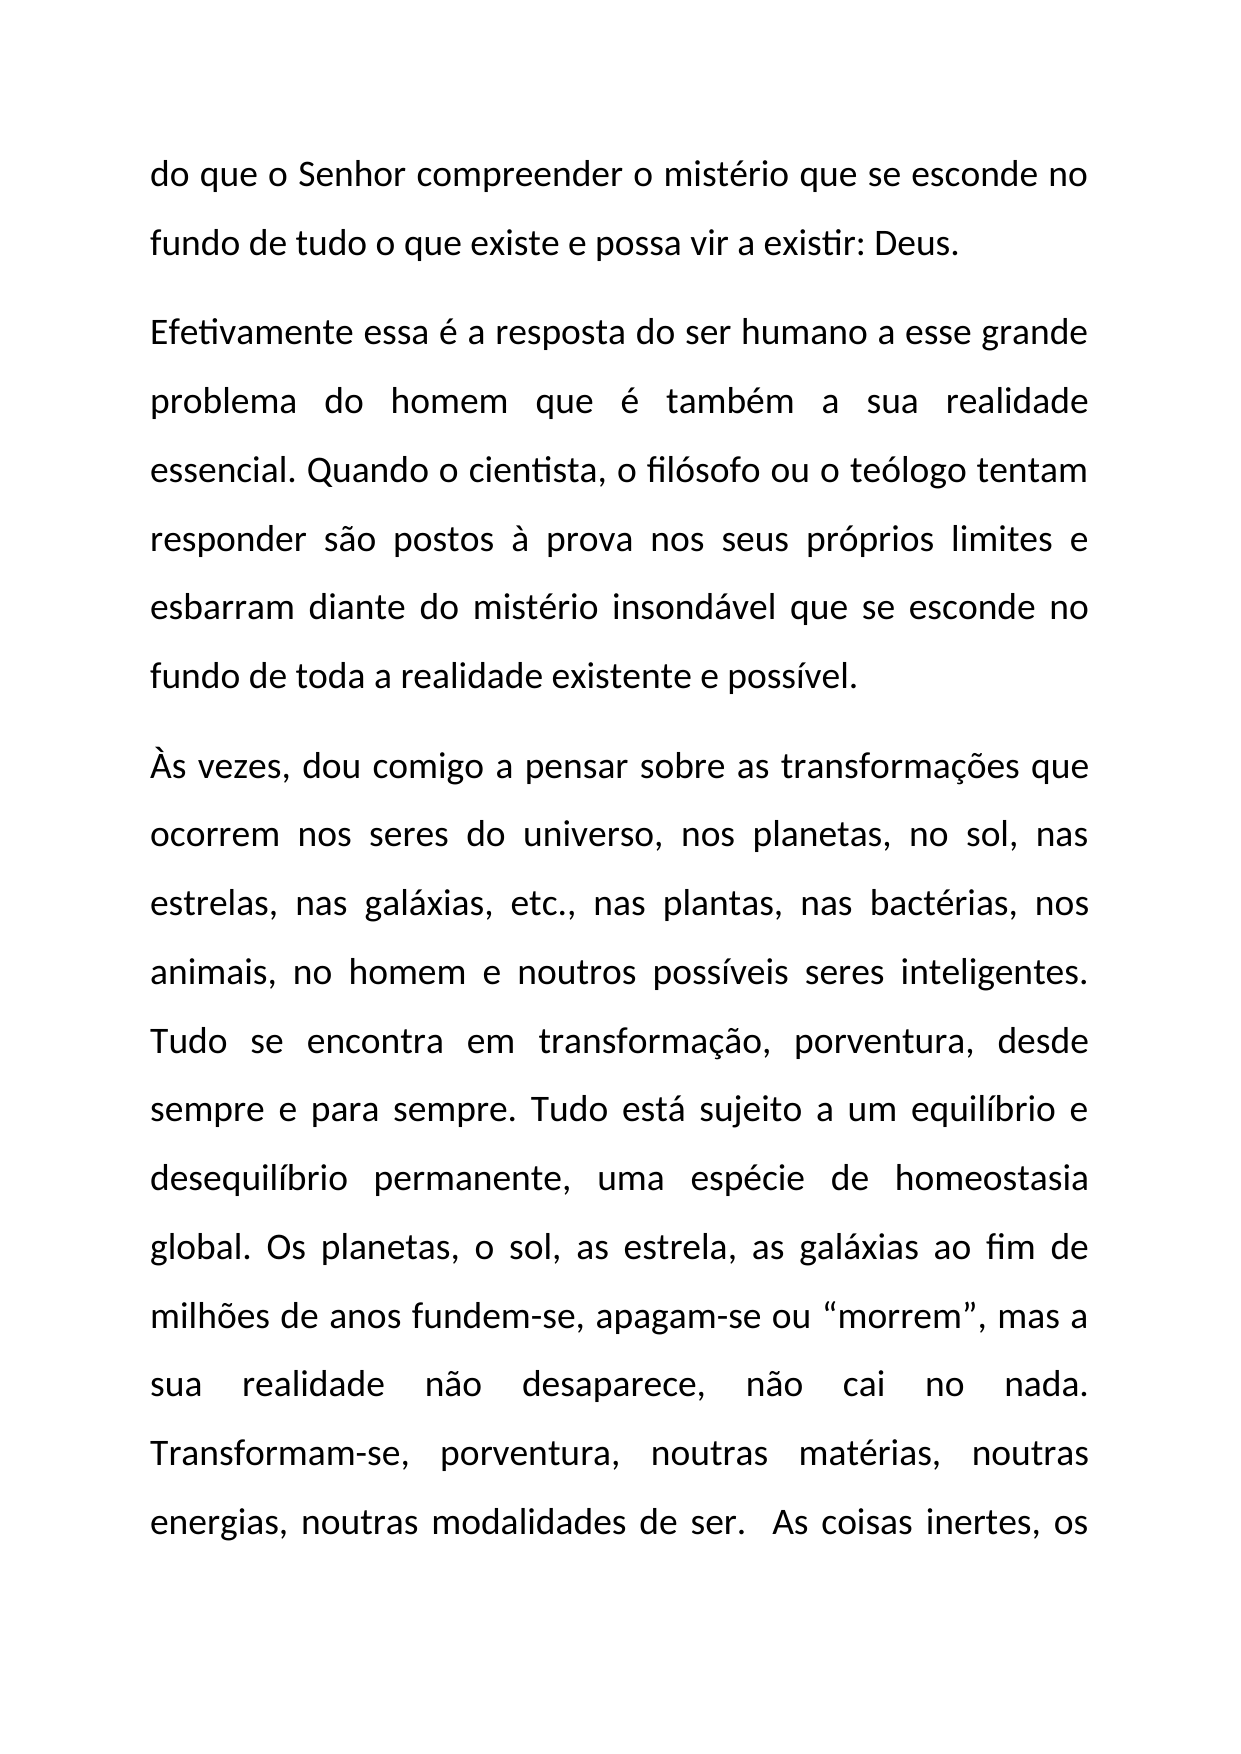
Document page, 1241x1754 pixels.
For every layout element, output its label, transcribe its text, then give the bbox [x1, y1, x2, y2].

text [150, 150, 1090, 264]
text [150, 742, 1090, 1544]
text Efetivamente essa é a resposta do ser humano a esse grande problema do homem que é também a sua realidade essencial. Quando o cientista, o filósofo ou o teólogo tentam responder são postos à prova nos seus próprios limites e esbarram diante do mistério insondável que se esconde no fundo de toda a realidade existente e possível. [150, 308, 1090, 698]
